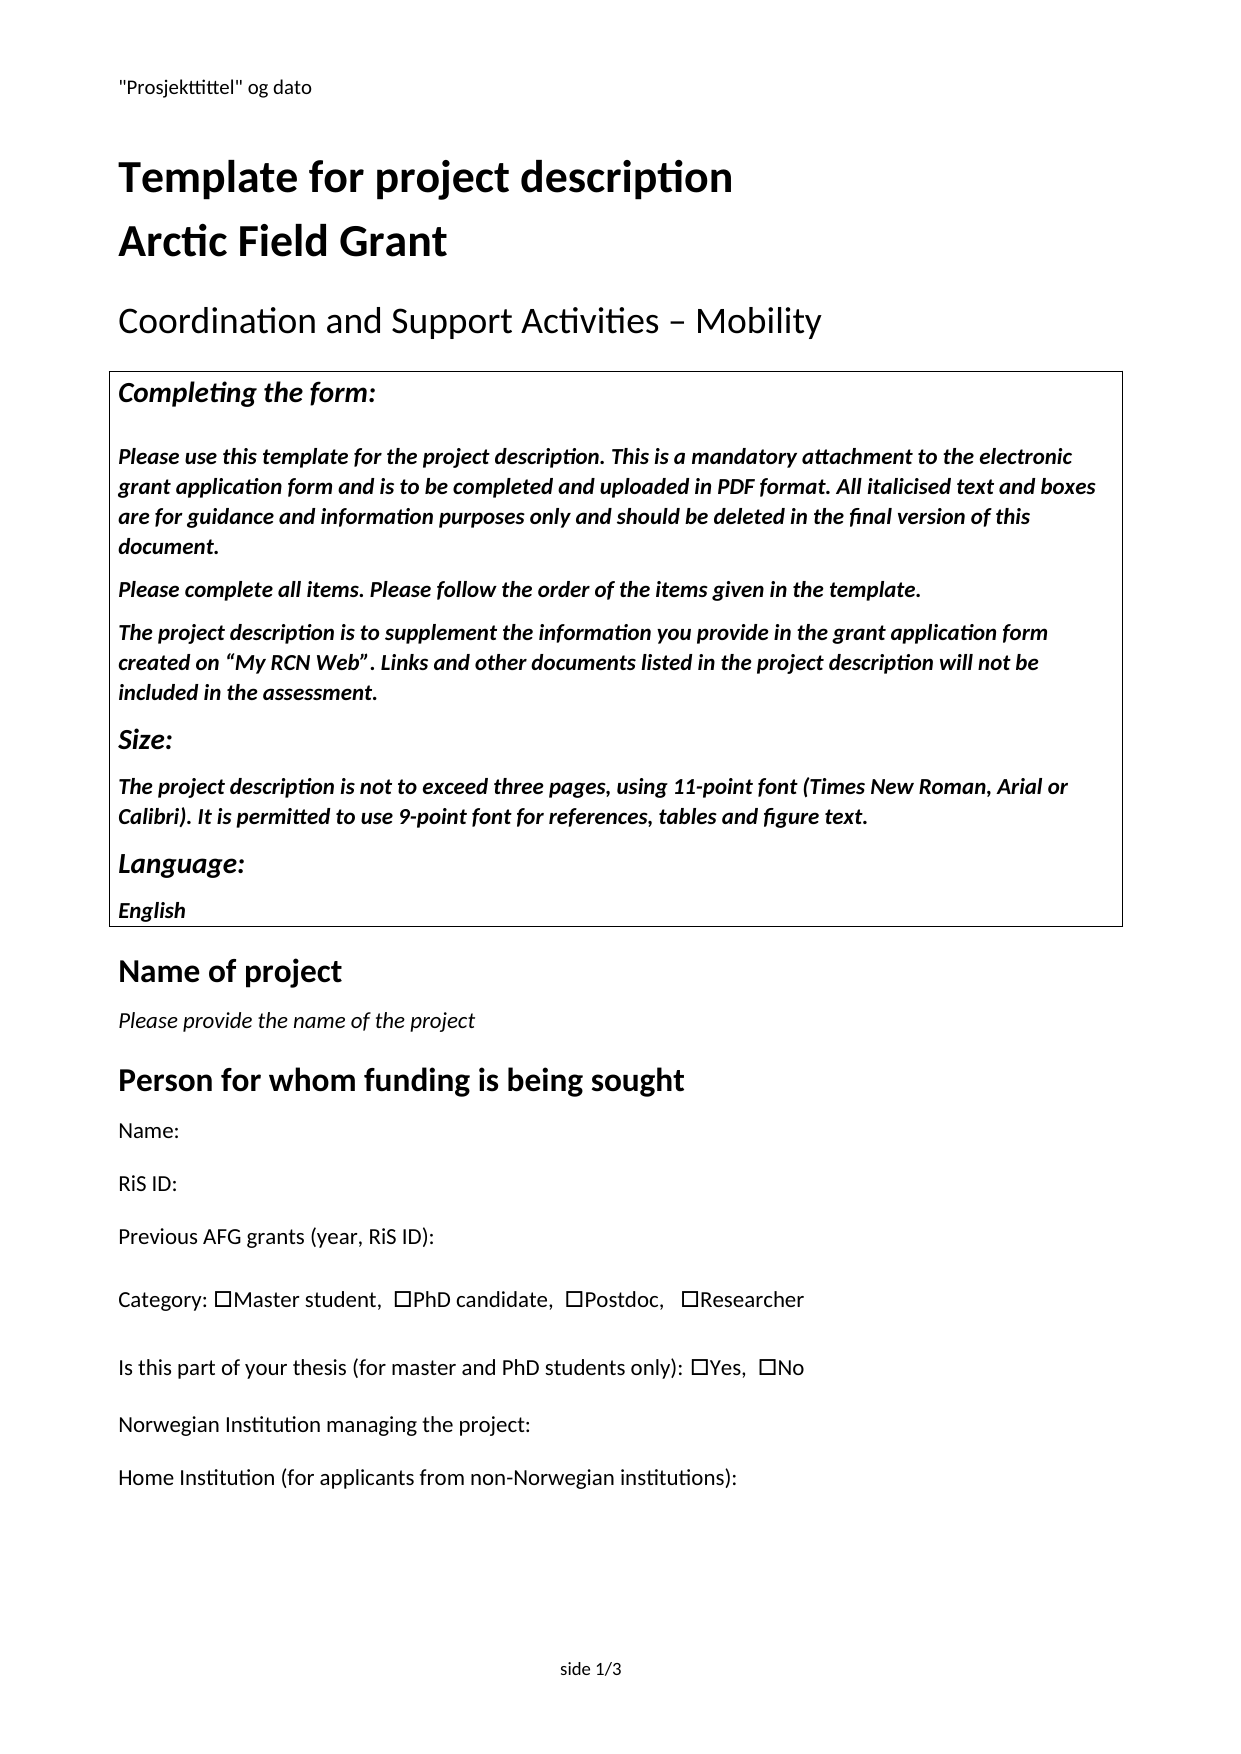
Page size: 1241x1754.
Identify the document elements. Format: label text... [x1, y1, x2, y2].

text Name of project [118, 950, 1122, 991]
text Norwegian Institution managing the project: [118, 1410, 1122, 1438]
text Size: [110, 718, 1122, 757]
text The project description is to supplement the information you provide in the grant application form created on “My RCN Web”. Links and other documents listed in the project description will not be included in the assessment. [110, 615, 1122, 706]
text Previous AFG grants (year, RiS ID): [118, 1222, 1122, 1250]
text Please provide the name of the project [118, 1006, 1122, 1034]
text Completing the form: Please use this template for the project description. This is a mandatory attachment to the electronic grant application form and is to be completed and uploaded in PDF format. All italicised text and boxes are for guidance and information purposes only and should be deleted in the final version of this document. [110, 372, 1122, 560]
text RiS ID: [118, 1169, 1122, 1197]
text Coordination and Support Activities – Mobility [118, 297, 1122, 343]
text Language: [110, 842, 1122, 880]
text The project description is not to exceed three pages, using 11-point font (Times New Roman, Arial or Calibri). It is permitted to use 9-point font for references, tables and figure text. [110, 769, 1122, 830]
text English [110, 893, 1122, 926]
text Home Institution (for applicants from non-Norwegian institutions): [118, 1463, 1122, 1491]
text Please complete all items. Please follow the order of the items given in the template. [110, 572, 1122, 603]
text Person for whom funding is being sought [118, 1059, 1122, 1100]
text Category: □Master student, □PhD candidate, □Postdoc, □Researcher [118, 1275, 1122, 1316]
text Name: [118, 1116, 1122, 1144]
text Is this part of your thesis (for master and PhD students only): □Yes, □No [118, 1342, 1122, 1383]
text Template for project description Arctic Field Grant [118, 148, 1122, 268]
